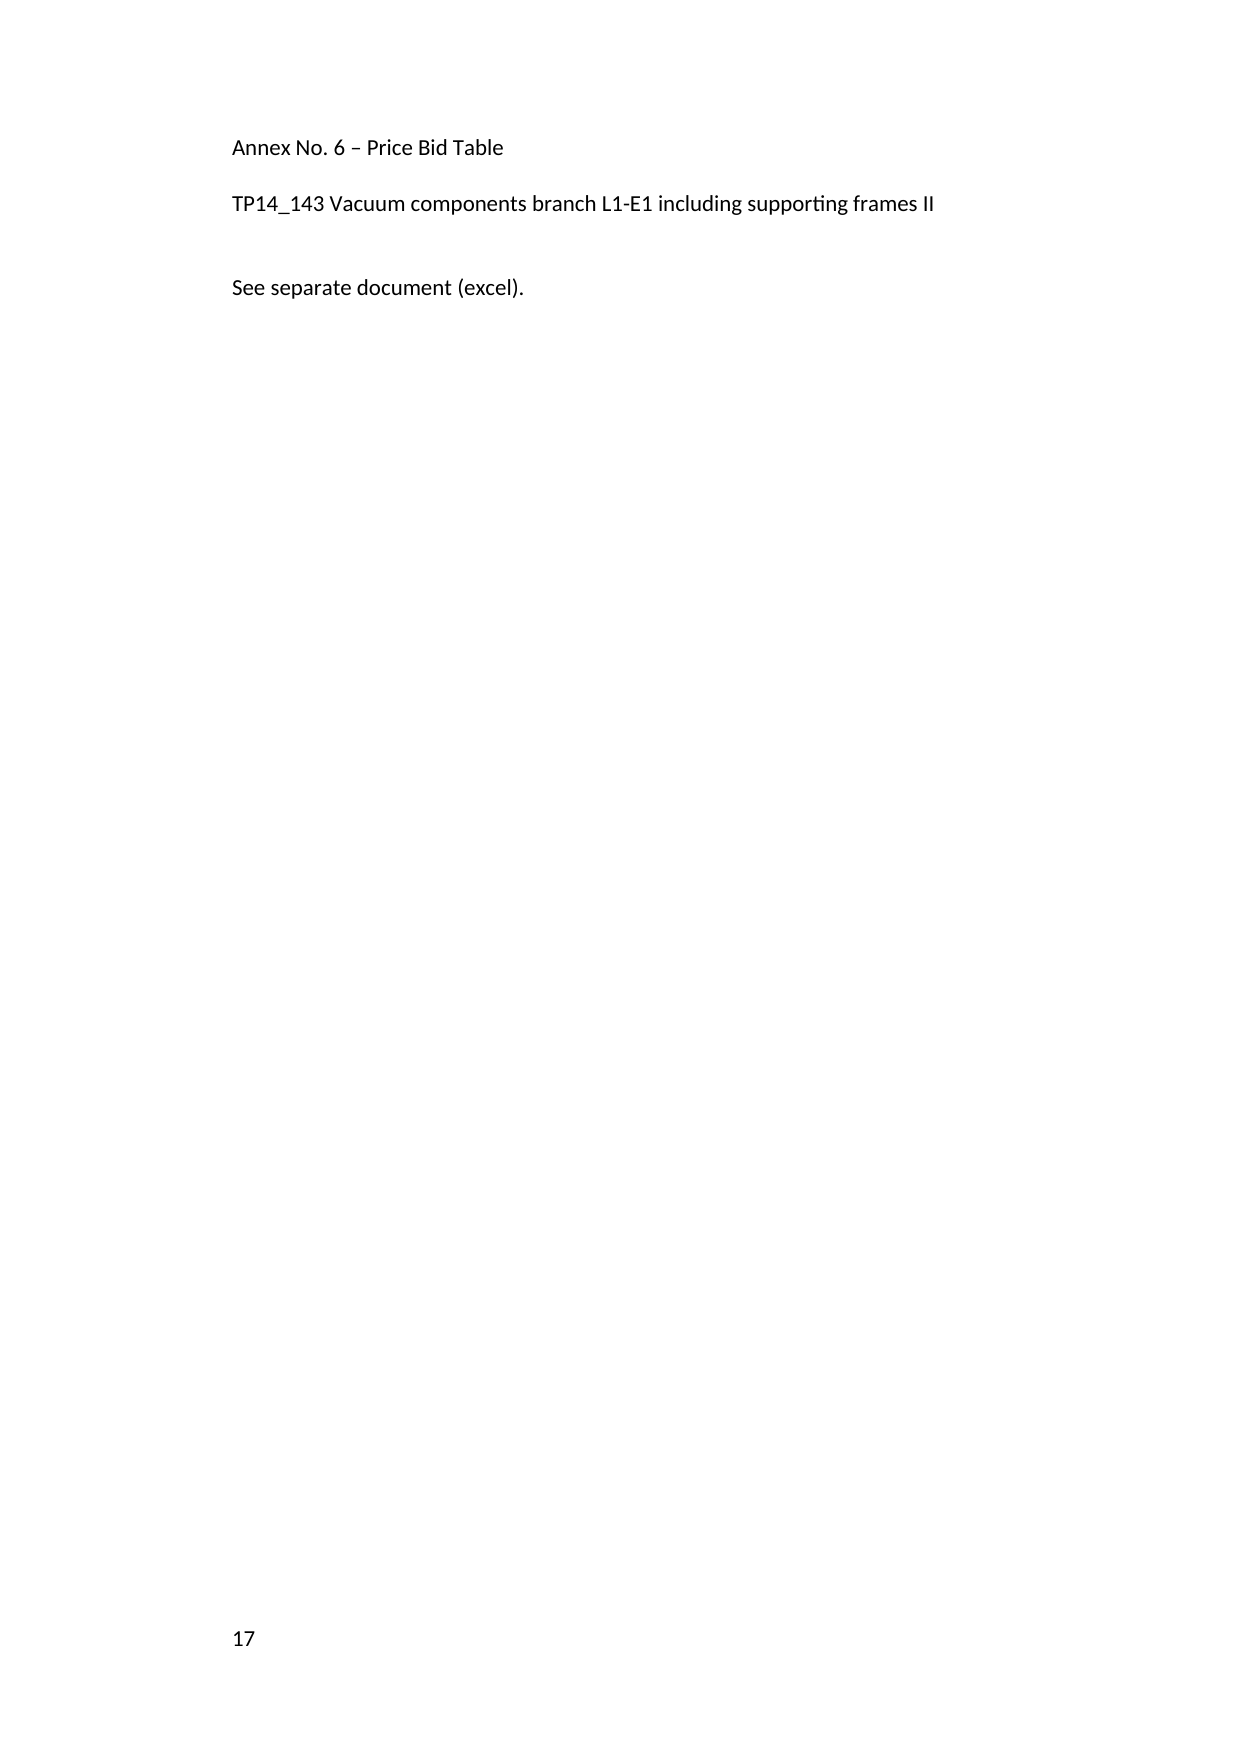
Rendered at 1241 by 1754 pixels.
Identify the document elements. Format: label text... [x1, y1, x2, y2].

text See separate document (excel). [232, 273, 1107, 301]
text Annex No. 6 – Price Bid Table [232, 133, 1107, 161]
text TP14_143 Vacuum components branch L1-E1 including supporting frames II [232, 189, 1107, 217]
